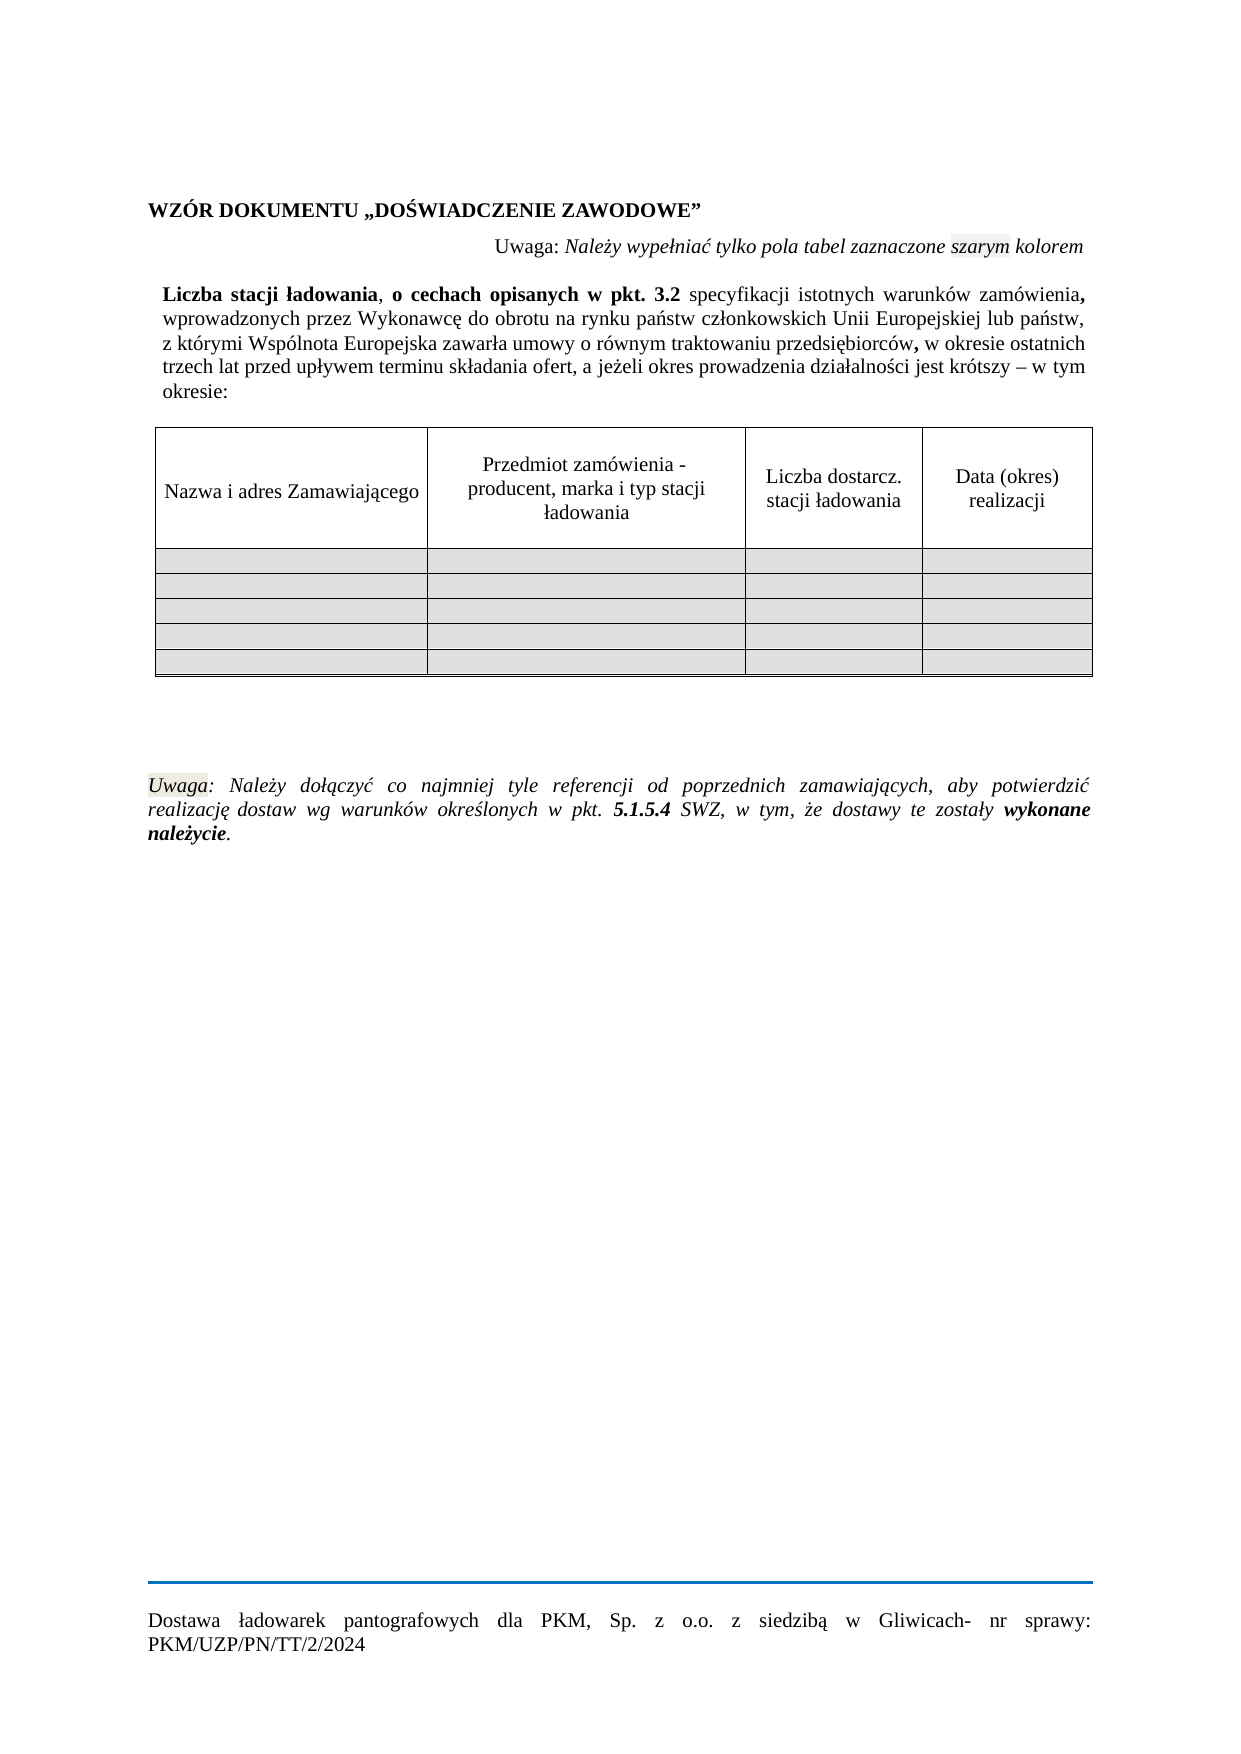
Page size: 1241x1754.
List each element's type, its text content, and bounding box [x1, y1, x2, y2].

table_cell [923, 599, 1092, 623]
table_header Uwaga: Należy wypełniać tylko pola tabel zaznaczone szarym kolorem Liczba stacji ładowania, o cechach opisanych w pkt. 3.2 specyfikacji istotnych warunków zamówienia, wprowadzonych przez Wykonawcę do obrotu na rynku państw członkowskich Unii Europejskiej lub państw, z którymi Wspólnota Europejska zawarła umowy o równym traktowaniu przedsiębiorców, w okresie ostatnich trzech lat przed upływem terminu składania ofert, a jeżeli okres prowadzenia działalności jest krótszy – w tym okresie: [155, 234, 1093, 403]
table_cell [923, 574, 1092, 598]
table_cell [428, 624, 745, 648]
table_cell [923, 650, 1092, 673]
table_header Liczba dostarcz. stacji ładowania [746, 428, 922, 548]
table_cell [923, 624, 1092, 648]
table_cell [156, 574, 427, 598]
table_cell [156, 549, 427, 573]
table_cell [746, 549, 922, 573]
table_cell [746, 624, 922, 648]
table_cell [428, 599, 745, 623]
table_header Nazwa i adres Zamawiającego [156, 428, 427, 548]
table_cell [746, 574, 922, 598]
table_cell [428, 549, 745, 573]
table_cell [156, 599, 427, 623]
table_cell [156, 650, 427, 673]
table_cell [156, 624, 427, 648]
table_cell [746, 599, 922, 623]
table_cell [746, 650, 922, 673]
table_cell [428, 650, 745, 673]
text Uwaga: Należy dołączyć co najmniej tyle referencji od poprzednich zamawiających, aby potwierdzić realizację dostaw wg warunków określonych w pkt. 5.1.5.4 SWZ, w tym, że dostawy te zostały wykonane należycie. [148, 773, 1093, 845]
table_header Przedmiot zamówienia - producent, marka i typ stacji ładowania [428, 428, 745, 548]
subtitle Wzór dokumentu „Doświadczenie zawodowe” [148, 198, 1093, 222]
table_header Data (okres) realizacji [923, 428, 1092, 548]
table_cell [428, 574, 745, 598]
table_cell [923, 549, 1092, 573]
